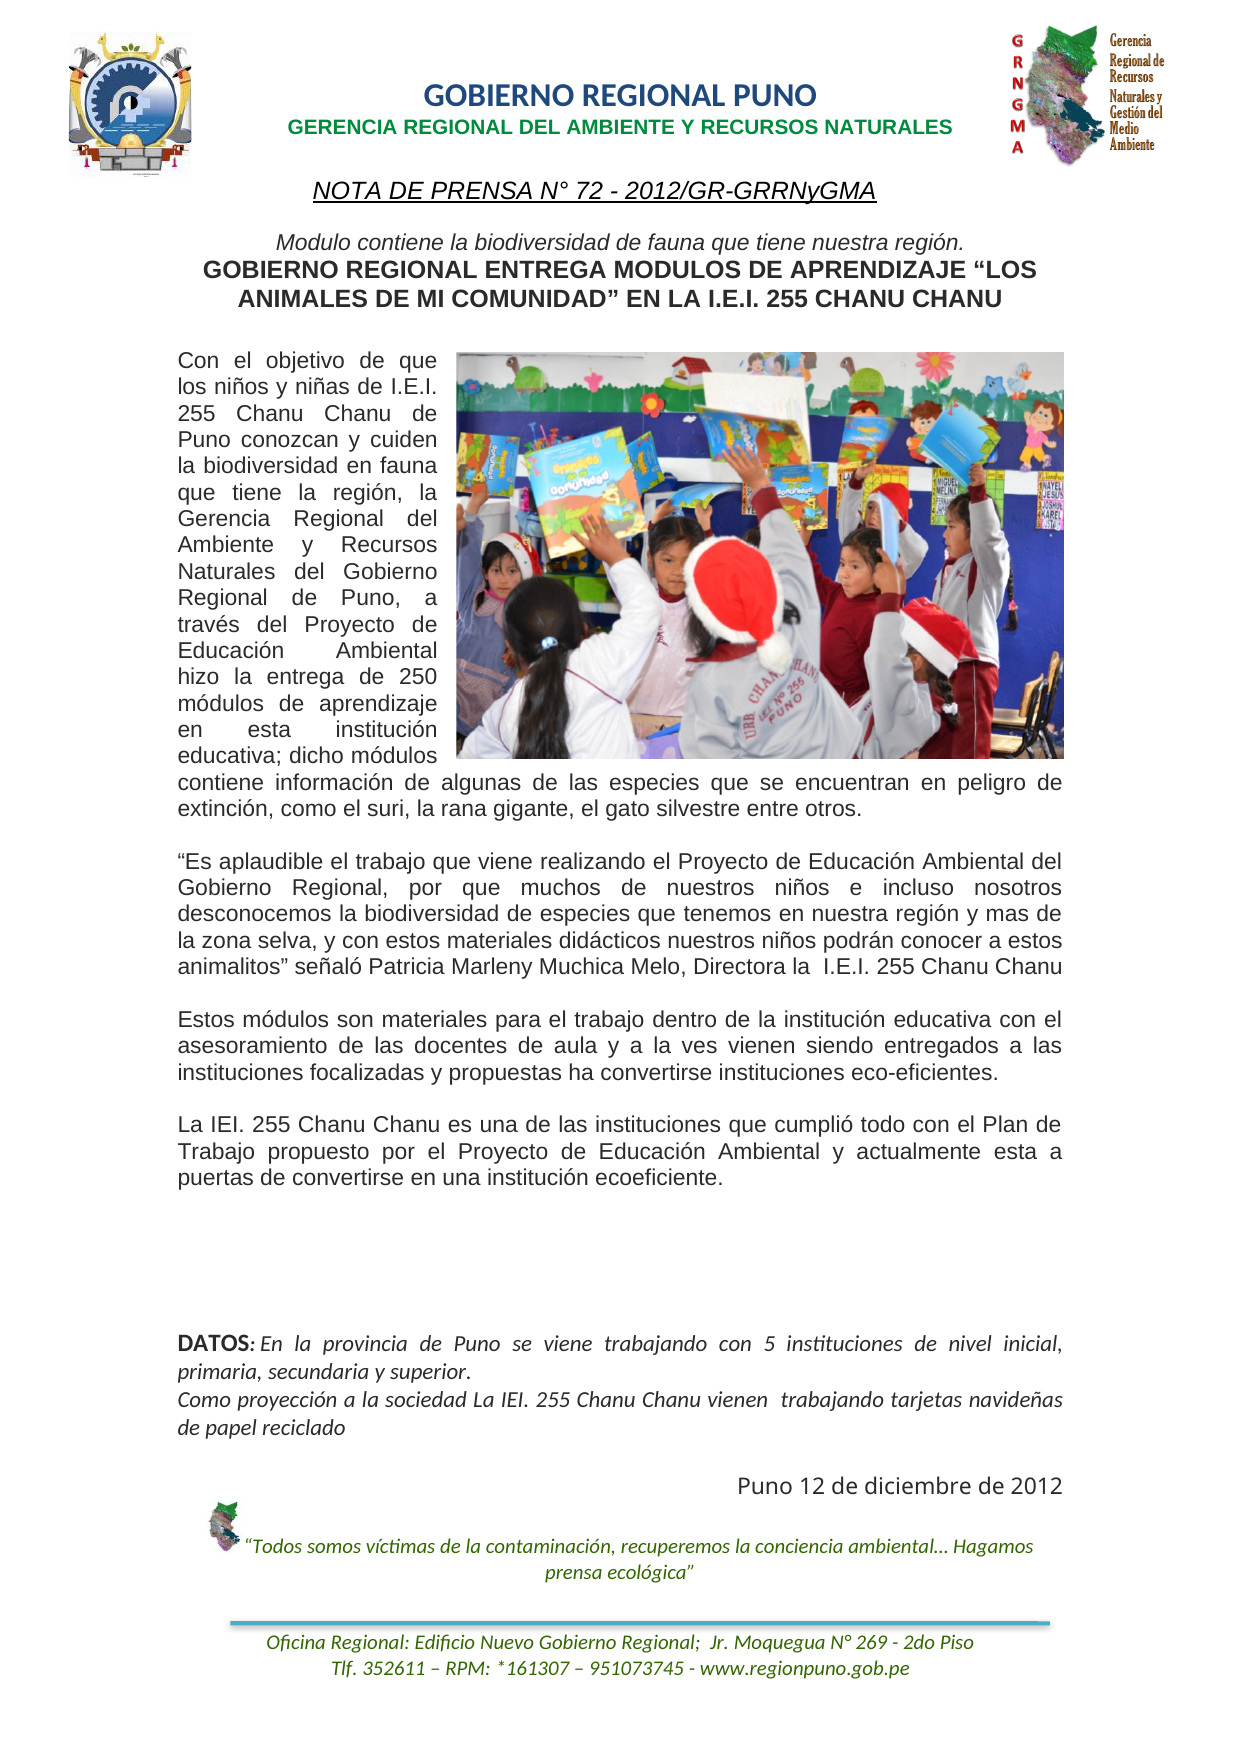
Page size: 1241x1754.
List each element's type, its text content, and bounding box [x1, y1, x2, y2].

picture [997, 14, 1181, 177]
picture [207, 1501, 243, 1554]
text Estos módulos son materiales para el trabajo dentro de la institución educativa con el asesoramiento de las docentes de aula y a la ves vienen siendo entregados a las instituciones focalizadas y propuestas ha convertirse instituciones eco-eficientes. [177, 1006, 1063, 1085]
text Puno 12 de diciembre de 2012 [177, 1470, 1063, 1501]
text NOTA DE PRENSA N° 72 - 2012/GR-GRRNyGMA [177, 176, 1063, 205]
picture [68, 31, 192, 177]
picture [456, 352, 1064, 759]
text “Es aplaudible el trabajo que viene realizando el Proyecto de Educación Ambiental del Gobierno Regional, por que muchos de nuestros niños e incluso nosotros desconocemos la biodiversidad de especies que tenemos en nuestra región y mas de la zona selva, y con estos materiales didácticos nuestros niños podrán conocer a estos animalitos” señaló Patricia Marleny Muchica Melo, Directora la I.E.I. 255 Chanu Chanu [177, 848, 1063, 979]
text Modulo contiene la biodiversidad de fauna que tiene nuestra región. [177, 229, 1063, 255]
text “Todos somos víctimas de la contaminación, recuperemos la conciencia ambiental… Hagamos prensa ecológica” [177, 1501, 1063, 1584]
text DATOS: En la provincia de Puno se viene trabajando con 5 instituciones de nivel inicial, primaria, secundaria y superior. [177, 1327, 1063, 1385]
text GOBIERNO REGIONAL ENTREGA MODULOS DE APRENDIZAJE “LOS ANIMALES DE MI COMUNIDAD” EN LA I.E.I. 255 CHANU CHANU [177, 255, 1063, 313]
text La IEI. 255 Chanu Chanu es una de las instituciones que cumplió todo con el Plan de Trabajo propuesto por el Proyecto de Educación Ambiental y actualmente esta a puertas de convertirse en una institución ecoeficiente. [177, 1111, 1063, 1190]
text Como proyección a la sociedad La IEI. 255 Chanu Chanu vienen trabajando tarjetas navideñas de papel reciclado [177, 1385, 1063, 1441]
